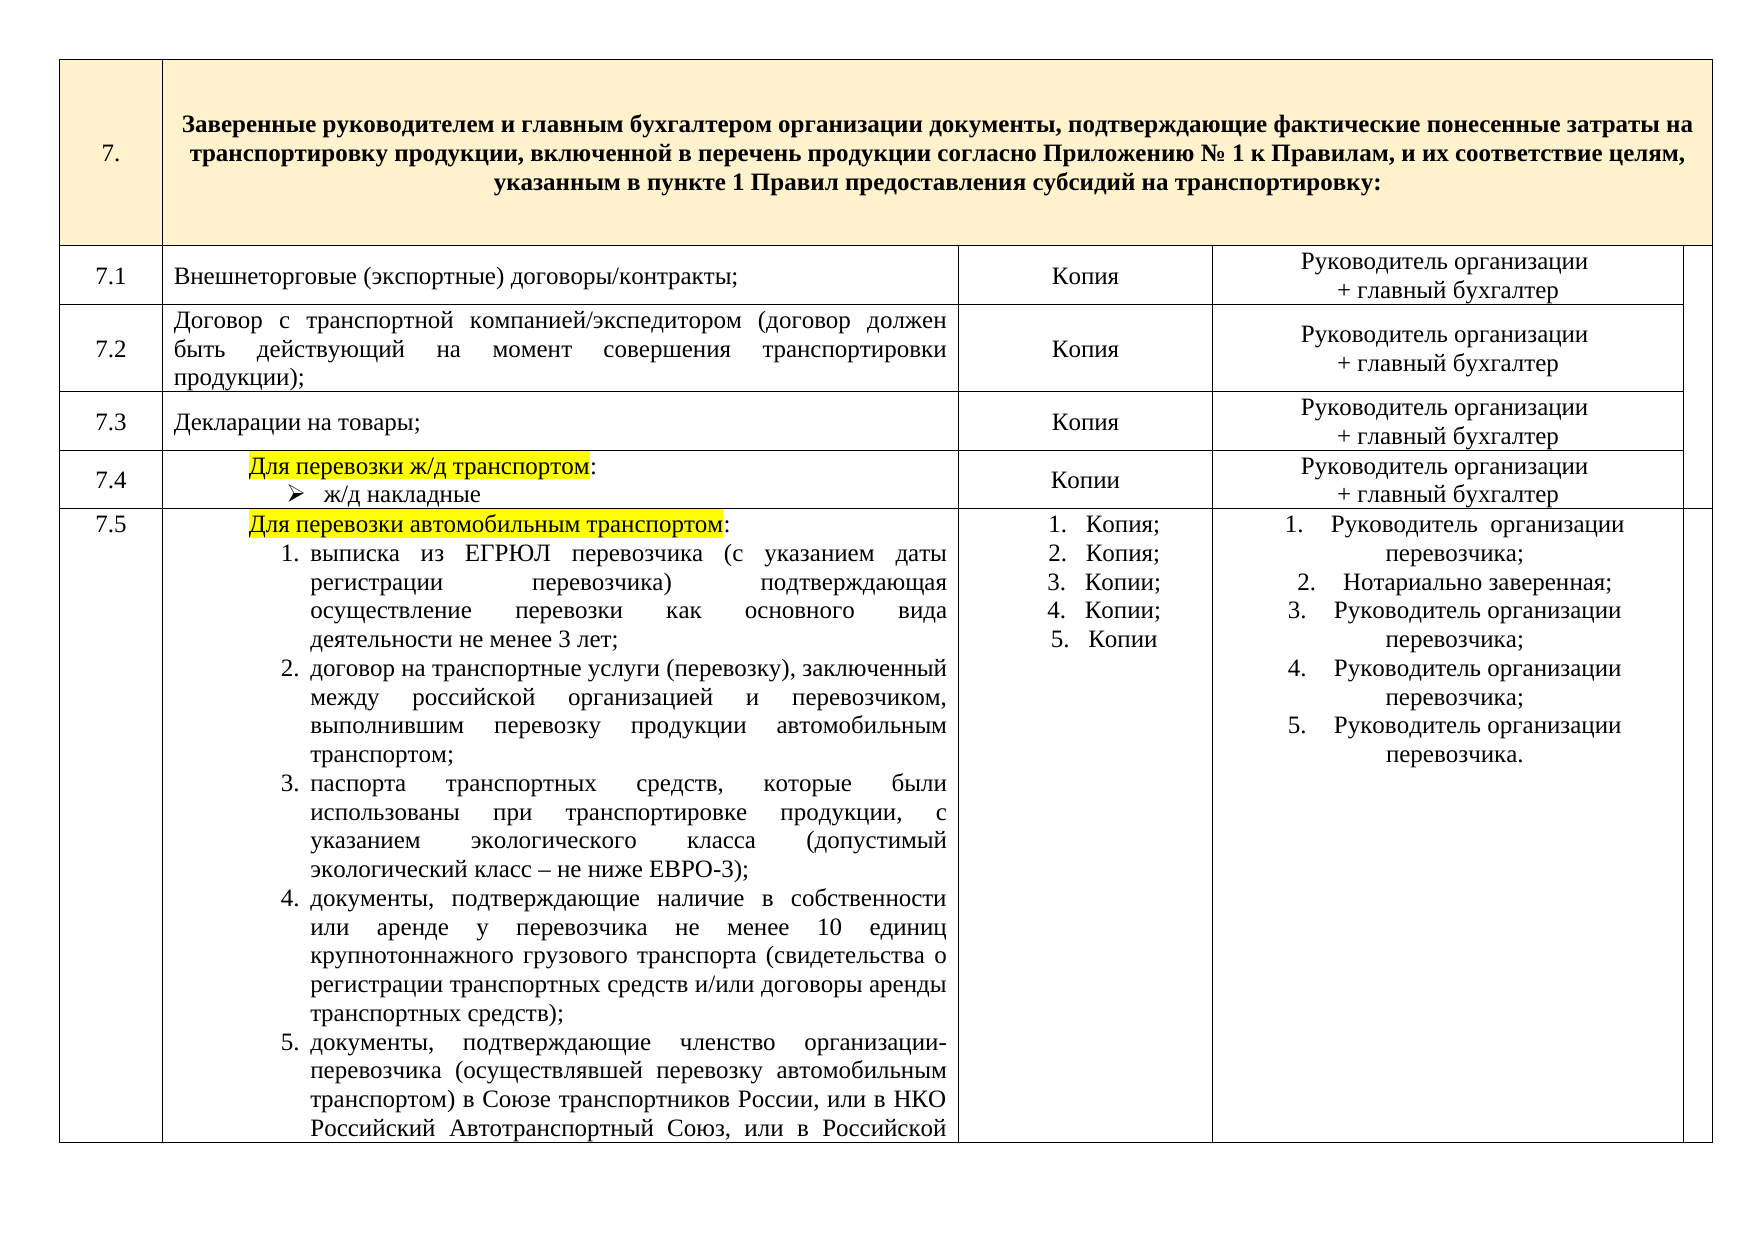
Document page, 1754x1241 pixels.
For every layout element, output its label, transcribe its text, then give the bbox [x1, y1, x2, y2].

table_cell Для перевозки ж/д транспортом: ж/д накладные [163, 451, 958, 508]
table_cell Копии [959, 451, 1212, 508]
table_cell [1684, 509, 1712, 1142]
table_cell Копия [959, 392, 1212, 450]
table_cell Руководитель организации + главный бухгалтер [1213, 246, 1683, 304]
table_cell [1684, 246, 1712, 508]
table_cell Руководитель организации + главный бухгалтер [1213, 305, 1683, 391]
table_cell Копия [959, 305, 1212, 391]
table_cell 7.1 [60, 246, 162, 304]
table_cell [163, 509, 958, 1142]
table_cell 7.2 [60, 305, 162, 391]
table_cell 7. [60, 60, 162, 245]
table_cell Копия [959, 246, 1212, 304]
table_cell Внешнеторговые (экспортные) договоры/контракты; [163, 246, 958, 304]
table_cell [1213, 509, 1683, 1142]
table_cell 7.5 [60, 509, 162, 1142]
table_cell Руководитель организации + главный бухгалтер [1213, 392, 1683, 450]
table_cell Заверенные руководителем и главным бухгалтером организации документы, подтверждающие фактические понесенные затраты на транспортировку продукции, включенной в перечень продукции согласно Приложению № 1 к Правилам, и их соответствие целям, указанным в пункте 1 Правил предоставления субсидий на транспортировку: [163, 60, 1712, 245]
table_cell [959, 509, 1212, 1142]
table_cell Декларации на товары; [163, 392, 958, 450]
table_cell Договор с транспортной компанией/экспедитором (договор должен быть действующий на момент совершения транспортировки продукции); [163, 305, 958, 391]
table_cell 7.3 [60, 392, 162, 450]
table_cell 7.4 [60, 451, 162, 508]
table_cell Руководитель организации + главный бухгалтер [1213, 451, 1683, 508]
